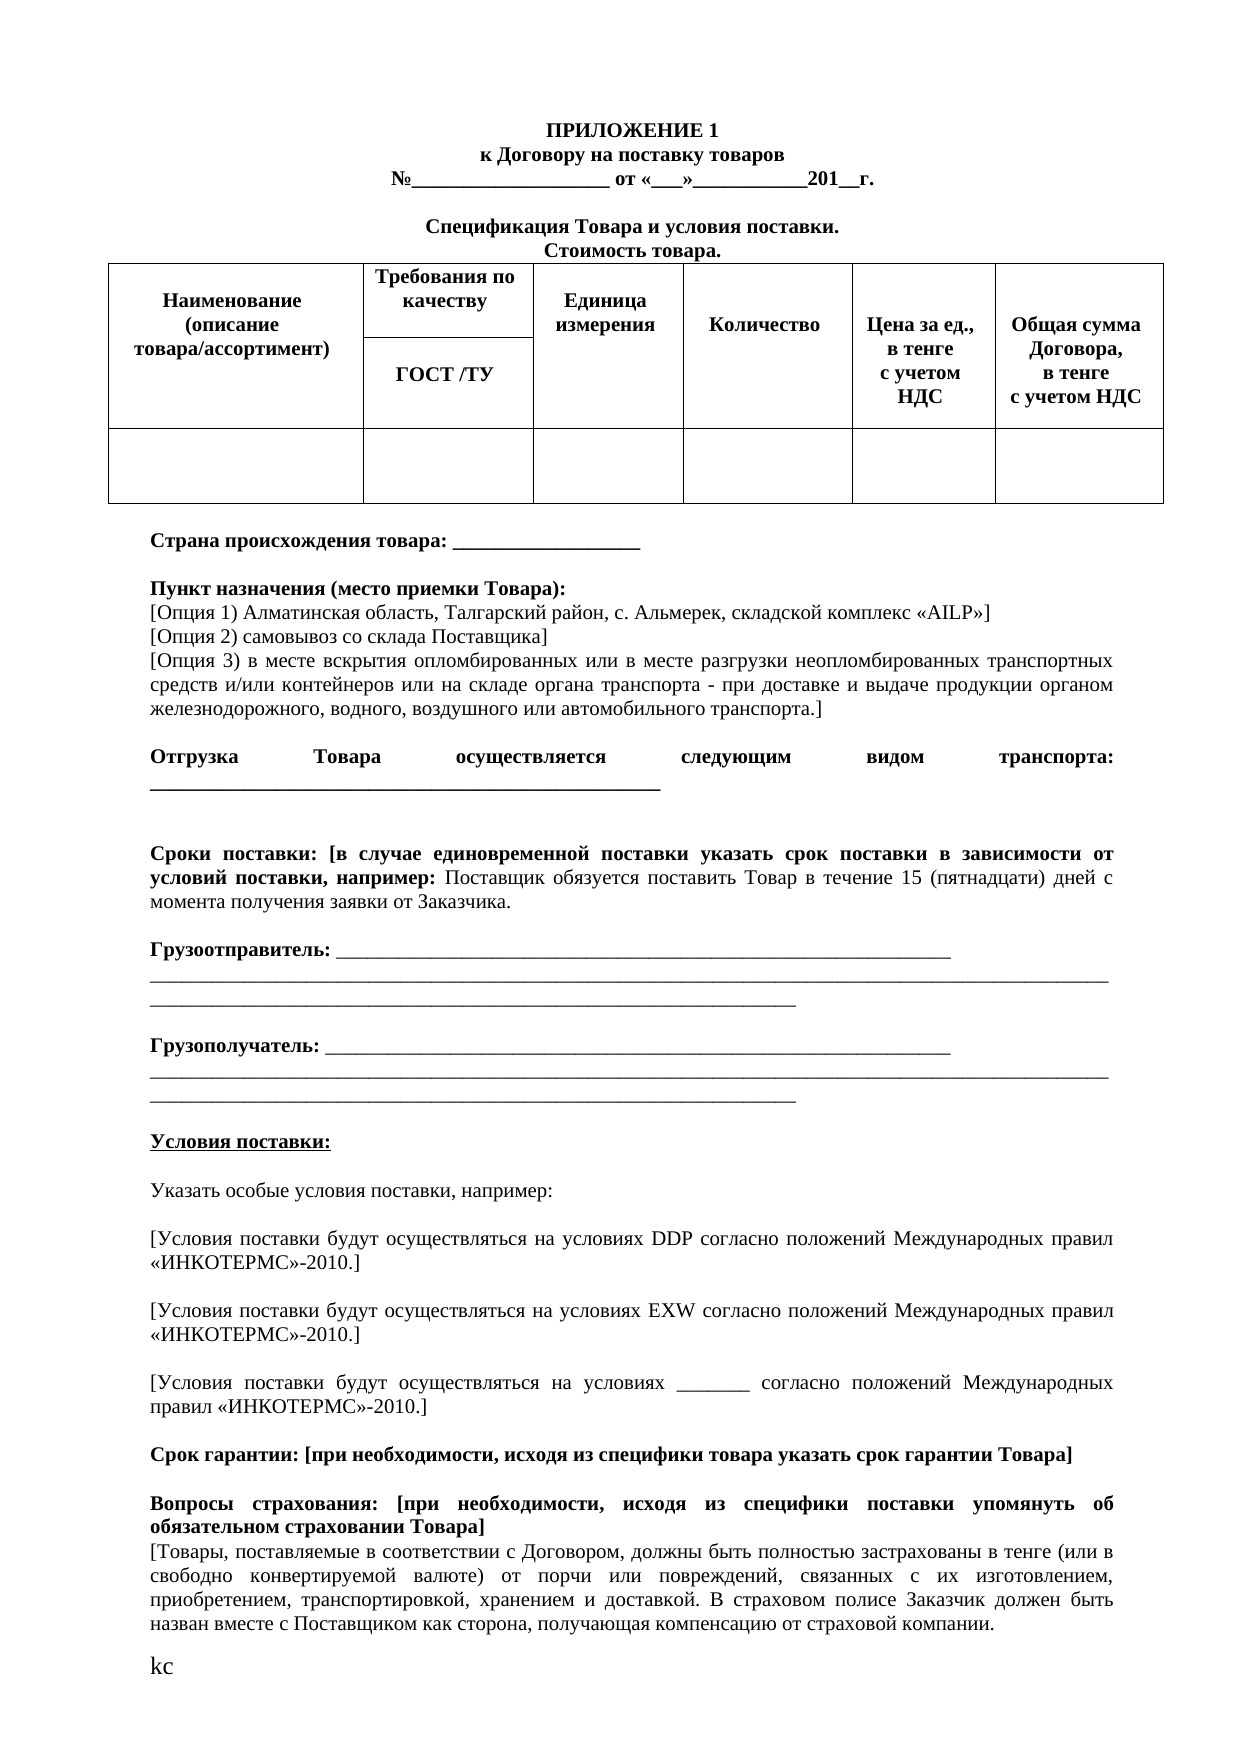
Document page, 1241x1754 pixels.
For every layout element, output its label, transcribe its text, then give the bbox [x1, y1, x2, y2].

table_cell [534, 429, 683, 503]
table_cell [853, 429, 995, 503]
text ПРИЛОЖЕНИЕ 1 [150, 118, 1115, 142]
table_cell [364, 429, 533, 503]
text [Опция 2) самовывоз со склада Поставщика] [150, 624, 1115, 648]
text Сроки поставки: [в случае единовременной поставки указать срок поставки в зависимости от условий поставки, например: Поставщик обязуется поставить Товар в течение 15 (пятнадцати) дней с момента получения заявки от Заказчика. [150, 841, 1115, 913]
table_header Общая сумма Договора, в тенге с учетом НДС [996, 264, 1163, 428]
text [Условия поставки будут осуществляться на условиях DDP согласно положений Международных правил «ИНКОТЕРМС»-2010.] [150, 1226, 1115, 1274]
text Грузоотправитель: ___________________________________________________________ [150, 937, 1115, 961]
text Отгрузка Товара осуществляется следующим видом транспорта: _________________________________________________ [150, 744, 1115, 793]
text Указать особые условия поставки, например: [150, 1178, 1115, 1202]
table_header Наименование (описание товара/ассортимент) [109, 264, 363, 428]
text Срок гарантии: [при необходимости, исходя из специфики товара указать срок гарантии Товара] [150, 1442, 1115, 1466]
text Вопросы страхования: [при необходимости, исходя из специфики поставки упомянуть об обязательном страховании Товара] [150, 1490, 1115, 1538]
text __________________________________________________________________________________________________________________________________________________________ [150, 961, 1115, 1009]
text Стоимость товара. [150, 238, 1115, 262]
text [Условия поставки будут осуществляться на условиях _______ согласно положений Международных правил «ИНКОТЕРМС»-2010.] [150, 1370, 1115, 1418]
table_header Требования по качеству [364, 264, 533, 337]
text Спецификация Товара и условия поставки. [150, 214, 1115, 238]
text Страна происхождения товара: __________________ [150, 528, 1115, 552]
text Грузополучатель: ____________________________________________________________ [150, 1033, 1115, 1057]
text [Условия поставки будут осуществляться на условиях EXW согласно положений Международных правил «ИНКОТЕРМС»-2010.] [150, 1298, 1115, 1346]
text Условия поставки: [150, 1129, 1115, 1153]
text __________________________________________________________________________________________________________________________________________________________ [150, 1057, 1115, 1105]
text №___________________ от «___»___________201__г. [150, 166, 1115, 190]
table_cell ГОСТ /ТУ [364, 338, 533, 428]
table_header Единица измерения [534, 264, 683, 428]
text [Опция 1) Алматинская область, Талгарский район, с. Альмерек, складской комплекс «AILP»] [150, 600, 1115, 624]
table_cell [109, 429, 363, 503]
table_header Цена за ед., в тенге с учетом НДС [853, 264, 995, 428]
table_header Количество [684, 264, 852, 428]
text [Опция 3) в месте вскрытия опломбированных или в месте разгрузки неопломбированных транспортных средств и/или контейнеров или на складе органа транспорта - при доставке и выдаче продукции органом железнодорожного, водного, воздушного или автомобильного транспорта.] [150, 648, 1115, 720]
table_cell [996, 429, 1163, 503]
text к Договору на поставку товаров [150, 142, 1115, 166]
text [Товары, поставляемые в соответствии с Договором, должны быть полностью застрахованы в тенге (или в свободно конвертируемой валюте) от порчи или повреждений, связанных с их изготовлением, приобретением, транспортировкой, хранением и доставкой. В страховом полисе Заказчик должен быть назван вместе с Поставщиком как сторона, получающая компенсацию от страховой компании. [150, 1538, 1115, 1635]
table_cell [684, 429, 852, 503]
text Пункт назначения (место приемки Товара): [150, 576, 1115, 600]
